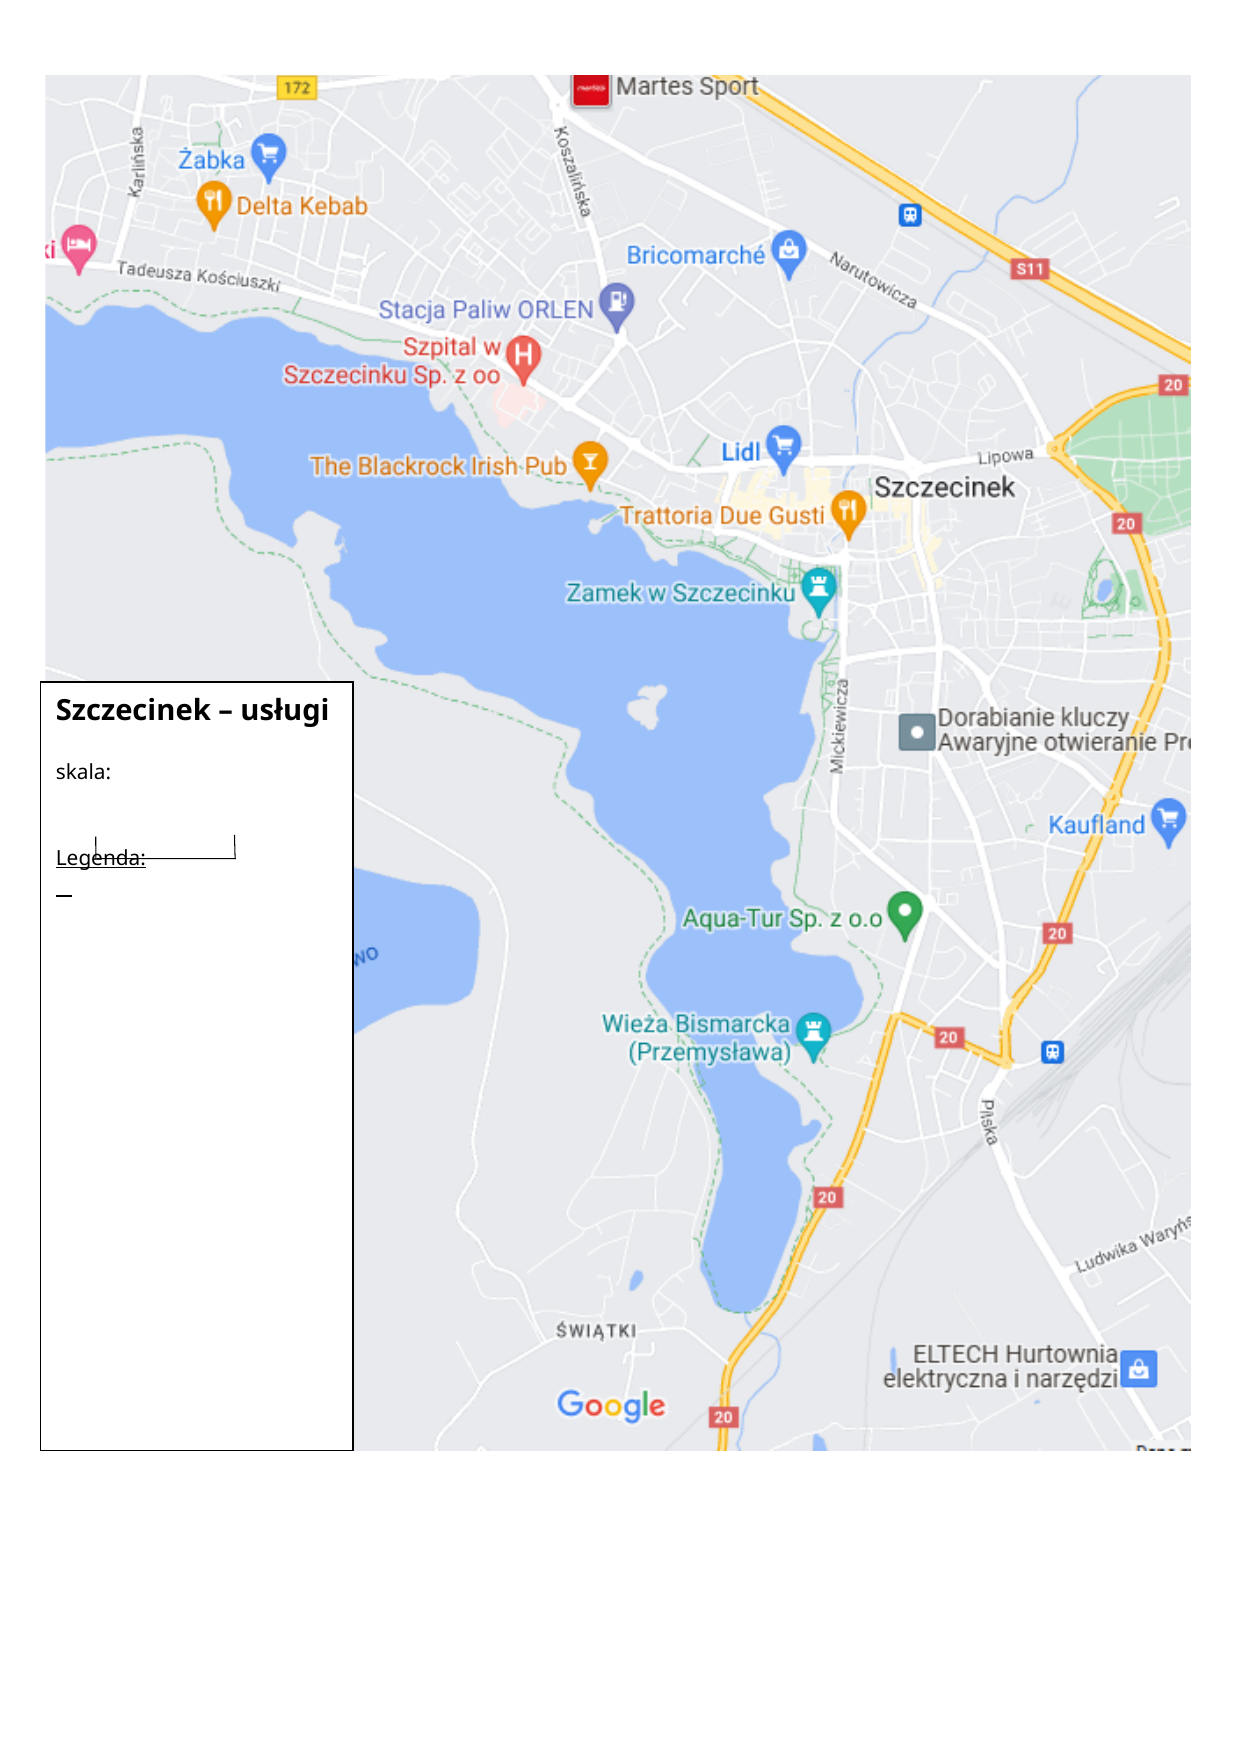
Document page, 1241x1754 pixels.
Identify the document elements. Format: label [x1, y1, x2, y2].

picture [45, 75, 1191, 1451]
